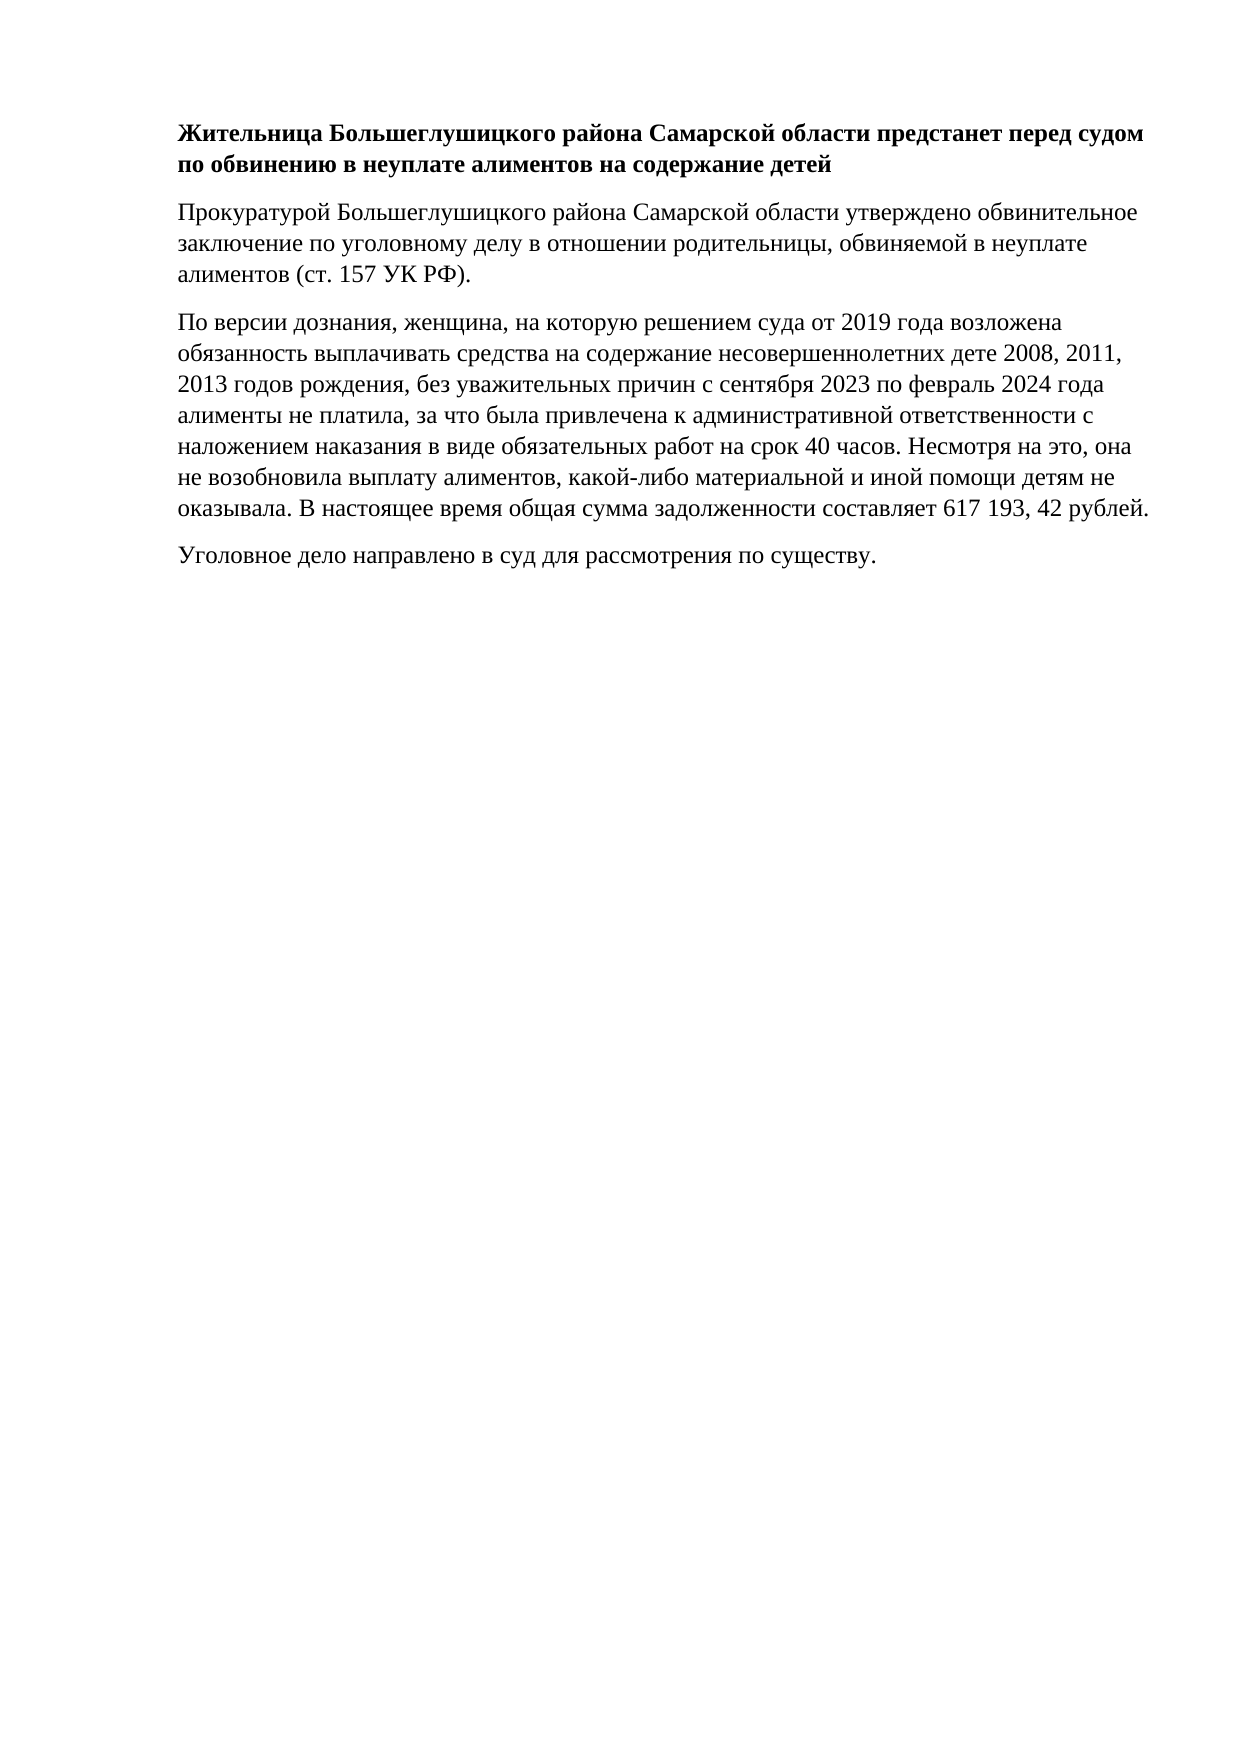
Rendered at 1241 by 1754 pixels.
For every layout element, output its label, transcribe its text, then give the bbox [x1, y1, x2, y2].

text Уголовное дело направлено в суд для рассмотрения по существу. [177, 541, 1152, 569]
text Жительница Большеглушицкого района Самарской области предстанет перед судом по обвинению в неуплате алиментов на содержание детей [177, 118, 1152, 178]
text Прокуратурой Большеглушицкого района Самарской области утверждено обвинительное заключение по уголовному делу в отношении родительницы, обвиняемой в неуплате алиментов (ст. 157 УК РФ). [177, 197, 1152, 288]
text По версии дознания, женщина, на которую решением суда от 2019 года возложена обязанность выплачивать средства на содержание несовершеннолетних дете 2008, 2011, 2013 годов рождения, без уважительных причин с сентября 2023 по февраль 2024 года алименты не платила, за что была привлечена к административной ответственности с наложением наказания в виде обязательных работ на срок 40 часов. Несмотря на это, она не возобновила выплату алиментов, какой-либо материальной и иной помощи детям не оказывала. В настоящее время общая сумма задолженности составляет 617 193, 42 рублей. [177, 307, 1152, 522]
